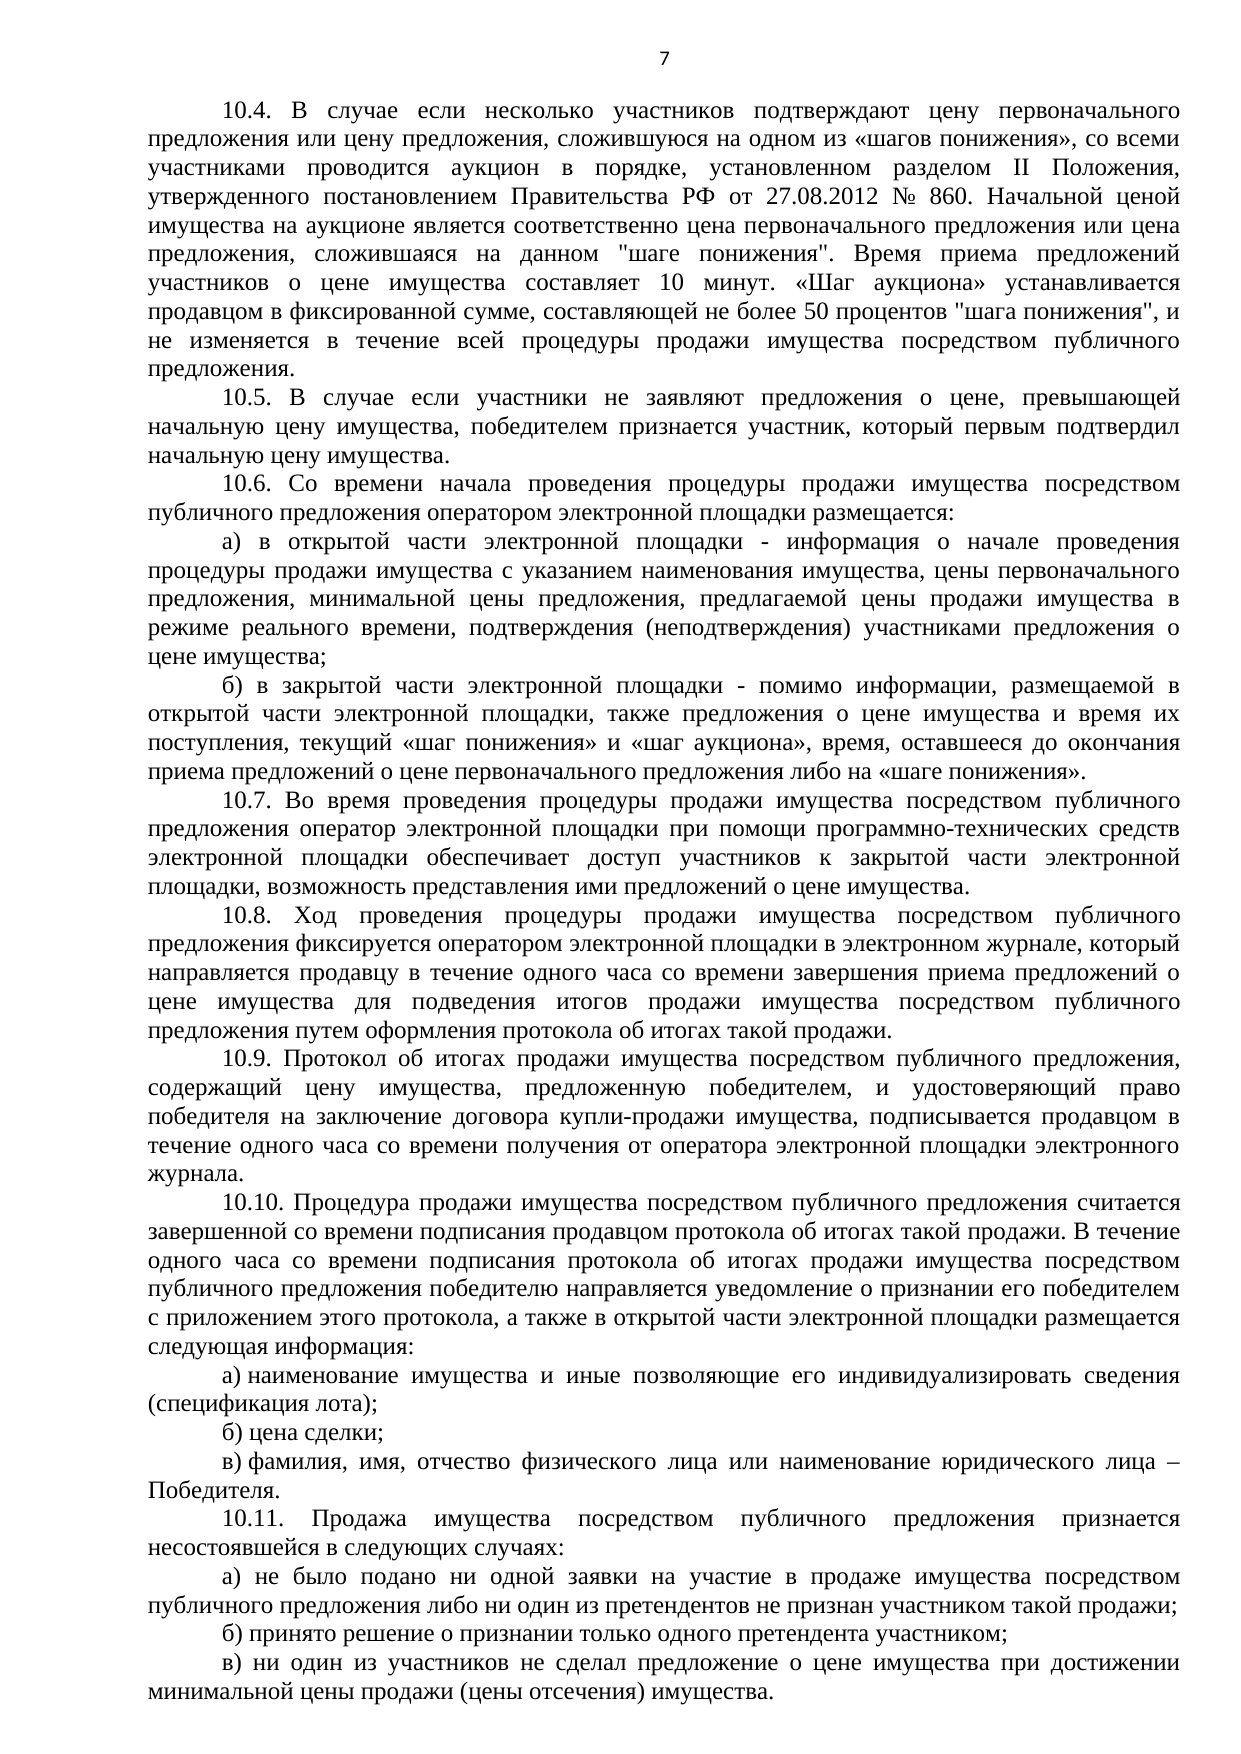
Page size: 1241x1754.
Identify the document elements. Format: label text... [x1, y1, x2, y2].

text 10.4. В случае если несколько участников подтверждают цену первоначального предложения или цену предложения, сложившуюся на одном из «шагов понижения», со всеми участниками проводится аукцион в порядке, установленном разделом II Положения, утвержденного постановлением Правительства РФ от 27.08.2012 № 860. Начальной ценой имущества на аукционе является соответственно цена первоначального предложения или цена предложения, сложившаяся на данном "шаге понижения". Время приема предложений участников о цене имущества составляет 10 минут. «Шаг аукциона» устанавливается продавцом в фиксированной сумме, составляющей не более 50 процентов "шага понижения", и не изменяется в течение всей процедуры продажи имущества посредством публичного предложения. [148, 95, 1181, 382]
text 10.7. Во время проведения процедуры продажи имущества посредством публичного предложения оператор электронной площадки при помощи программно-технических средств электронной площадки обеспечивает доступ участников к закрытой части электронной площадки, возможность представления ими предложений о цене имущества. [148, 785, 1181, 900]
text 10.6. Со времени начала проведения процедуры продажи имущества посредством публичного предложения оператором электронной площадки размещается: [148, 468, 1181, 526]
text а) в открытой части электронной площадки - информация о начале проведения процедуры продажи имущества с указанием наименования имущества, цены первоначального предложения, минимальной цены предложения, предлагаемой цены продажи имущества в режиме реального времени, подтверждения (неподтверждения) участниками предложения о цене имущества; [148, 526, 1181, 670]
text а) наименование имущества и иные позволяющие его индивидуализировать сведения (спецификация лота); [148, 1360, 1181, 1417]
text в) фамилия, имя, отчество физического лица или наименование юридического лица – Победителя. [148, 1446, 1181, 1503]
text б) принято решение о признании только одного претендента участником; [148, 1618, 1181, 1647]
text 10.11. Продажа имущества посредством публичного предложения признается несостоявшейся в следующих случаях: [148, 1503, 1181, 1561]
text 10.5. В случае если участники не заявляют предложения о цене, превышающей начальную цену имущества, победителем признается участник, который первым подтвердил начальную цену имущества. [148, 382, 1181, 468]
text а) не было подано ни одной заявки на участие в продаже имущества посредством публичного предложения либо ни один из претендентов не признан участником такой продажи; [148, 1561, 1181, 1618]
text б) цена сделки; [148, 1417, 1181, 1446]
text 10.9. Протокол об итогах продажи имущества посредством публичного предложения, содержащий цену имущества, предложенную победителем, и удостоверяющий право победителя на заключение договора купли-продажи имущества, подписывается продавцом в течение одного часа со времени получения от оператора электронной площадки электронного журнала. [148, 1043, 1181, 1187]
text 10.8. Ход проведения процедуры продажи имущества посредством публичного предложения фиксируется оператором электронной площадки в электронном журнале, который направляется продавцу в течение одного часа со времени завершения приема предложений о цене имущества для подведения итогов продажи имущества посредством публичного предложения путем оформления протокола об итогах такой продажи. [148, 900, 1181, 1043]
text 10.10. Процедура продажи имущества посредством публичного предложения считается завершенной со времени подписания продавцом протокола об итогах такой продажи. В течение одного часа со времени подписания протокола об итогах продажи имущества посредством публичного предложения победителю направляется уведомление о признании его победителем с приложением этого протокола, а также в открытой части электронной площадки размещается следующая информация: [148, 1187, 1181, 1360]
text б) в закрытой части электронной площадки - помимо информации, размещаемой в открытой части электронной площадки, также предложения о цене имущества и время их поступления, текущий «шаг понижения» и «шаг аукциона», время, оставшееся до окончания приема предложений о цене первоначального предложения либо на «шаге понижения». [148, 670, 1181, 785]
text в) ни один из участников не сделал предложение о цене имущества при достижении минимальной цены продажи (цены отсечения) имущества. [148, 1647, 1181, 1705]
